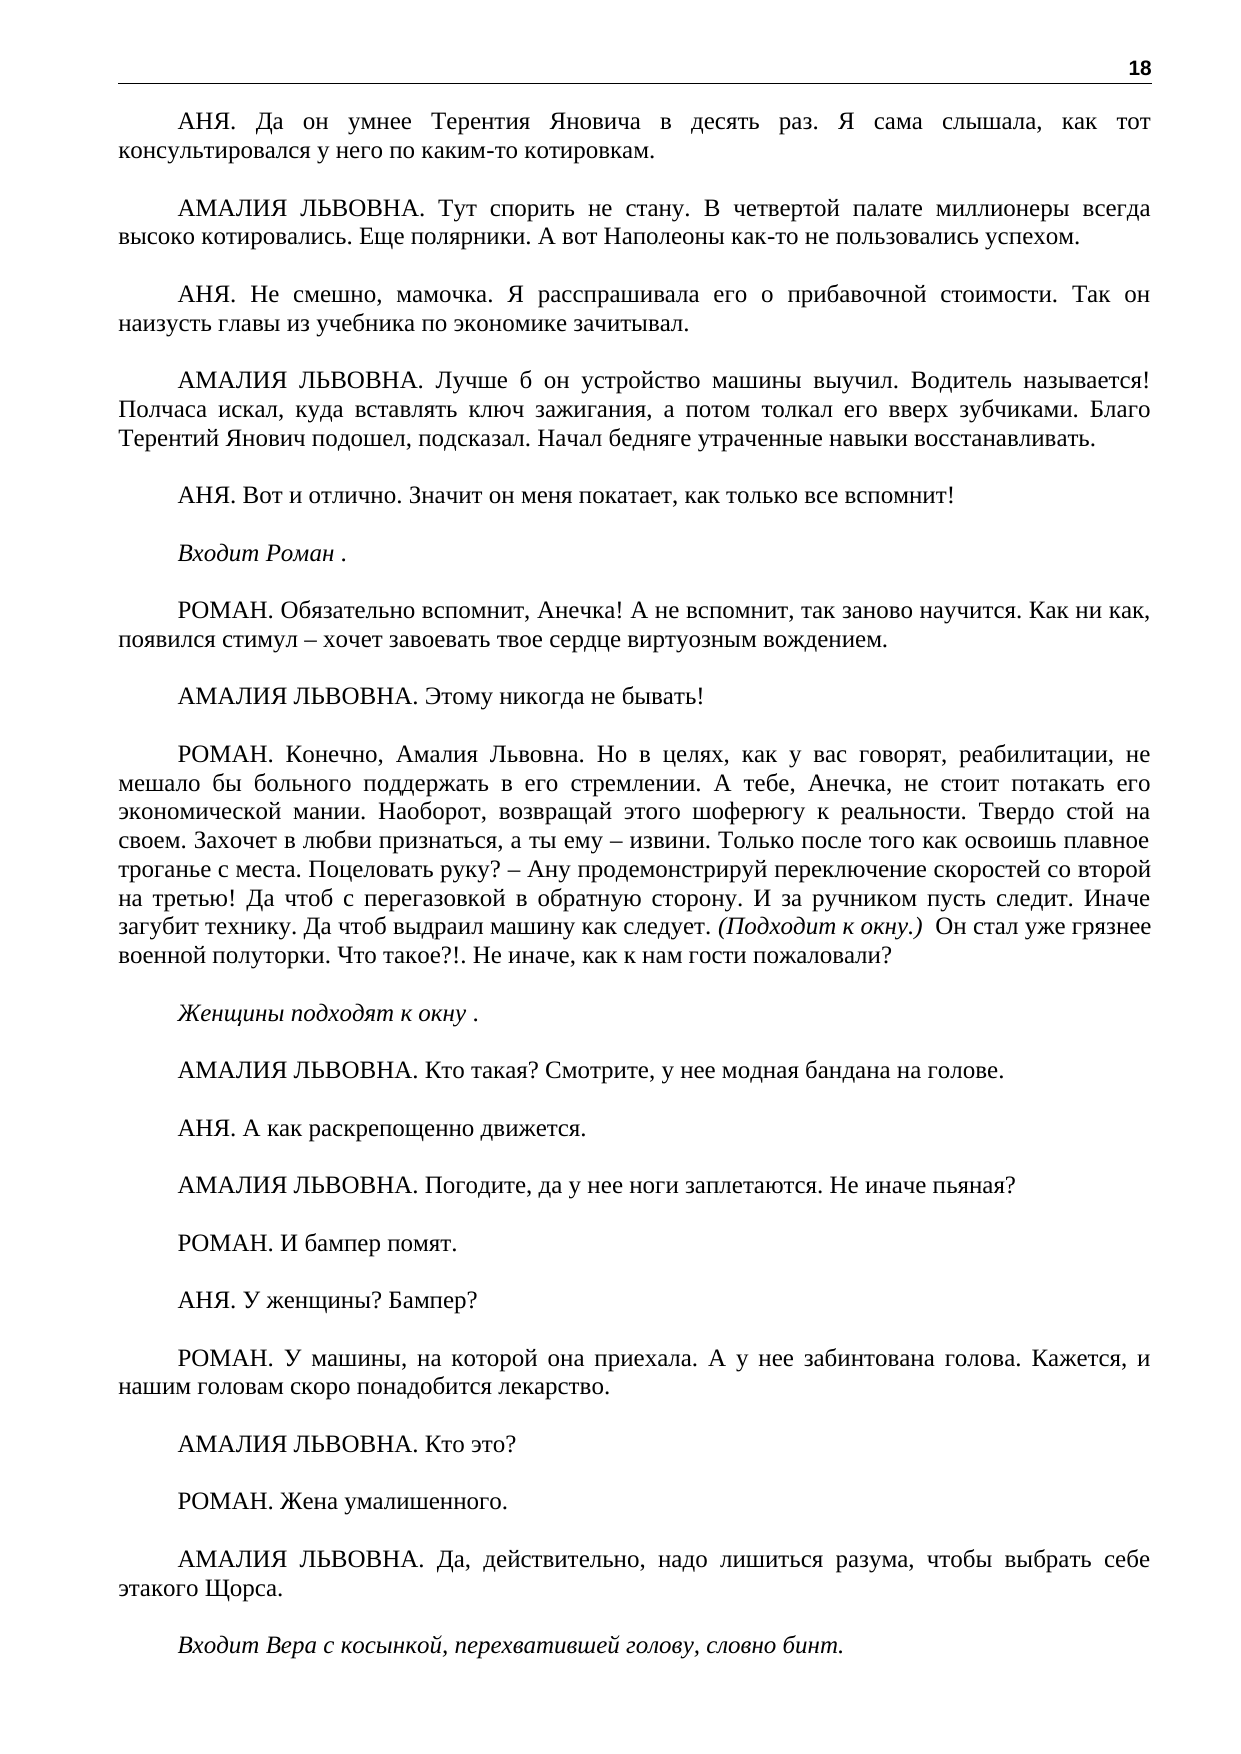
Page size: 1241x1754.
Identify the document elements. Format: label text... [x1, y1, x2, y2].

text Женщины подходят к окну . [118, 998, 1152, 1026]
text Входит Вера с косынкой, перехватившей голову, словно бинт. [118, 1630, 1152, 1659]
text АНЯ. У женщины? Бампер? [118, 1285, 1152, 1314]
text АНЯ. Да он умнее Терентия Яновича в десять раз. Я сама слышала, как тот консультировался у него по каким-то котировкам. [118, 106, 1152, 164]
text РОМАН. И бампер помят. [118, 1228, 1152, 1256]
text АНЯ. А как раскрепощенно движется. [118, 1113, 1152, 1141]
text РОМАН. У машины, на которой она приехала. А у нее забинтована голова. Кажется, и нашим головам скоро понадобится лекарство. [118, 1343, 1152, 1400]
text АМАЛИЯ ЛЬВОВНА. Лучше б он устройство машины выучил. Водитель называется! Полчаса искал, куда вставлять ключ зажигания, а потом толкал его вверх зубчиками. Благо Терентий Янович подошел, подсказал. Начал бедняге утраченные навыки восстанавливать. [118, 365, 1152, 451]
text Входит Роман . [118, 538, 1152, 566]
text АМАЛИЯ ЛЬВОВНА. Да, действительно, надо лишиться разума, чтобы выбрать себе этакого Щорса. [118, 1544, 1152, 1601]
text АМАЛИЯ ЛЬВОВНА. Тут спорить не стану. В четвертой палате миллионеры всегда высоко котировались. Еще полярники. А вот Наполеоны как-то не пользовались успехом. [118, 193, 1152, 250]
text АМАЛИЯ ЛЬВОВНА. Кто такая? Смотрите, у нее модная бандана на голове. [118, 1055, 1152, 1084]
text РОМАН. Жена умалишенного. [118, 1486, 1152, 1515]
text АМАЛИЯ ЛЬВОВНА. Кто это? [118, 1429, 1152, 1458]
text РОМАН. Обязательно вспомнит, Анечка! А не вспомнит, так заново научится. Как ни как, появился стимул – хочет завоевать твое сердце виртуозным вождением. [118, 595, 1152, 653]
text АМАЛИЯ ЛЬВОВНА. Этому никогда не бывать! [118, 681, 1152, 710]
text РОМАН. Конечно, Амалия Львовна. Но в целях, как у вас говорят, реабилитации, не мешало бы больного поддержать в его стремлении. А тебе, Анечка, не стоит потакать его экономической мании. Наоборот, возвращай этого шоферюгу к реальности. Твердо стой на своем. Захочет в любви признаться, а ты ему – извини. Только после того как освоишь плавное троганье с места. Поцеловать руку? – Ану продемонстрируй переключение скоростей со второй на третью! Да чтоб с перегазовкой в обратную сторону. И за ручником пусть следит. Иначе загубит технику. Да чтоб выдраил машину как следует. (Подходит к окну.) Он стал уже грязнее военной полуторки. Что такое?!. Не иначе, как к нам гости пожаловали? [118, 739, 1152, 969]
text АМАЛИЯ ЛЬВОВНА. Погодите, да у нее ноги заплетаются. Не иначе пьяная? [118, 1170, 1152, 1199]
text АНЯ. Не смешно, мамочка. Я расспрашивала его о прибавочной стоимости. Так он наизусть главы из учебника по экономике зачитывал. [118, 279, 1152, 336]
text АНЯ. Вот и отлично. Значит он меня покатает, как только все вспомнит! [118, 480, 1152, 509]
